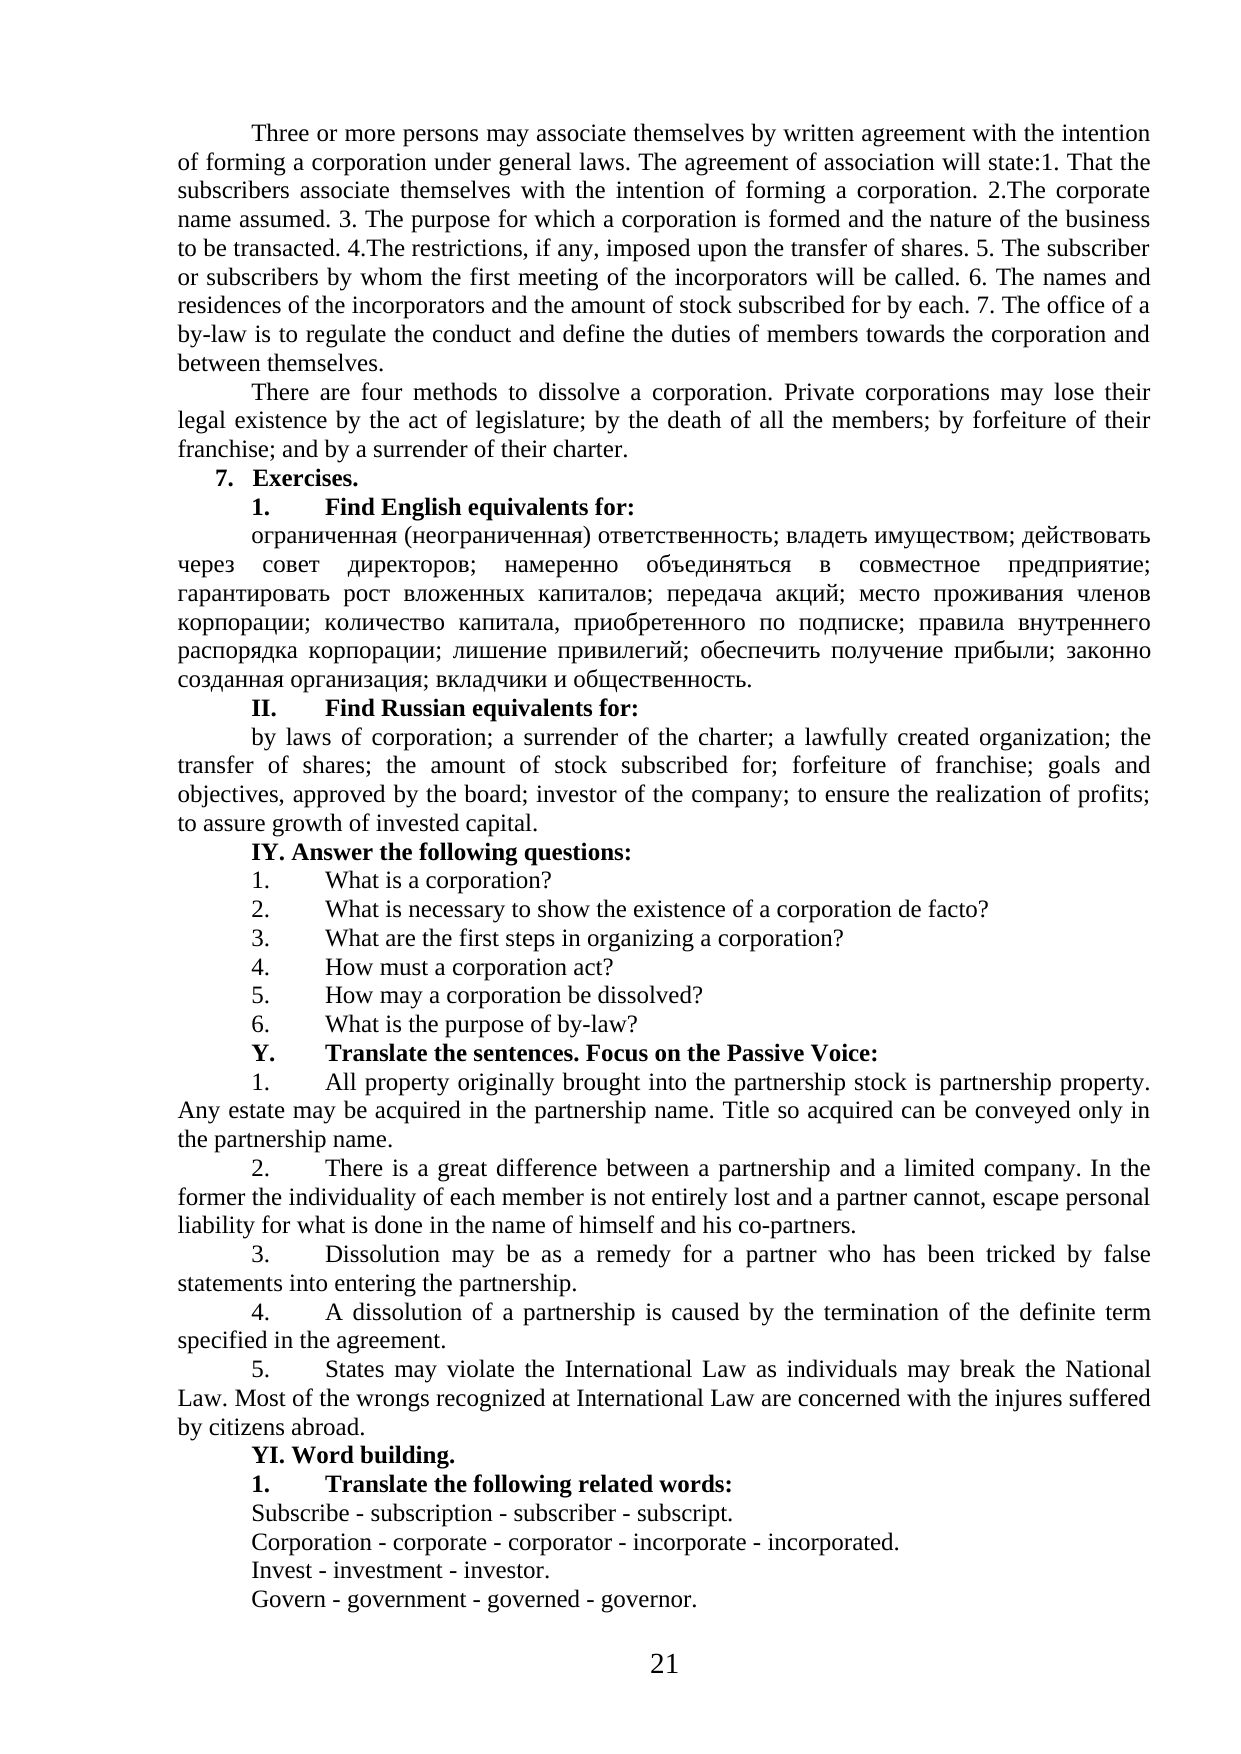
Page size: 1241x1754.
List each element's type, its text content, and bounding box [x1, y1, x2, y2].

list A dissolution of a partnership is caused by the termination of the definite term specified in the agreement. [177, 1297, 1152, 1354]
list What are the first steps in organizing a corporation? [88, 923, 1152, 952]
list What is necessary to show the existence of a corporation de facto? [88, 894, 1152, 923]
text YI. Word building. [88, 1441, 1152, 1469]
list Translate the following related words: [88, 1469, 1152, 1498]
text Subscribe - subscription - subscriber - subscript. [88, 1498, 1152, 1527]
list How must a corporation act? [88, 952, 1152, 981]
list Translate the sentences. Focus on the Passive Voice: [88, 1038, 1152, 1067]
text Three or more persons may associate themselves by written agreement with the intention of forming a corporation under general laws. The agreement of association will state:1. That the subscribers associate themselves with the intention of forming a corporation. 2.The corporate name assumed. 3. The purpose for which a corporation is formed and the nature of the business to be transacted. 4.The restrictions, if any, imposed upon the transfer of shares. 5. The subscriber or subscribers by whom the first meeting of the incorporators will be called. 6. The names and residences of the incorporators and the amount of stock subscribed for by each. 7. The office of a by-law is to regulate the conduct and define the duties of members towards the corporation and between themselves. [177, 118, 1152, 377]
list Dissolution may be as a remedy for a partner who has been tricked by false statements into entering the partnership. [177, 1239, 1152, 1297]
list Exercises. [215, 463, 1152, 492]
text Invest - investment - investor. [88, 1556, 1152, 1584]
list What is the purpose of by-law? [88, 1009, 1152, 1038]
text There are four methods to dissolve a corporation. Private corporations may lose their legal existence by the act of legislature; by the death of all the members; by forfeiture of their franchise; and by a surrender of their charter. [177, 377, 1152, 463]
list Find English equivalents for: [88, 492, 1152, 521]
text IY. Answer the following questions: [88, 837, 1152, 866]
list What is a corporation? [88, 866, 1152, 894]
list How may a corporation be dissolved? [88, 981, 1152, 1009]
text by laws of corporation; a surrender of the charter; a lawfully created organization; the transfer of shares; the amount of stock subscribed for; forfeiture of franchise; goals and objectives, approved by the board; investor of the company; to ensure the realization of profits; to assure growth of invested capital. [177, 722, 1152, 837]
list There is a great difference between a partnership and a limited company. In the former the individuality of each member is not entirely lost and a partner cannot, escape personal liability for what is done in the name of himself and his co-partners. [177, 1153, 1152, 1239]
list Find Russian equivalents for: [88, 693, 1152, 722]
list All property originally brought into the partnership stock is partnership property. Any estate may be acquired in the partnership name. Title so acquired can be conveyed only in the partnership name. [177, 1067, 1152, 1153]
text Corporation - corporate - corporator - incorporate - incorporated. [88, 1527, 1152, 1556]
text ограниченная (неограниченная) ответственность; владеть имуществом; действовать через совет директоров; намеренно объединяться в совместное предприятие; гарантировать рост вложенных капиталов; передача акций; место проживания членов корпорации; количество капитала, приобретенного по подписке; правила внутреннего распорядка корпорации; лишение привилегий; обеспечить получение прибыли; законно созданная организация; вкладчики и общественность. [177, 521, 1152, 693]
text Govern - government - governed - governor. [88, 1584, 1152, 1613]
list States may violate the International Law as individuals may break the National Law. Most of the wrongs recognized at International Law are concerned with the injures suffered by citizens abroad. [177, 1354, 1152, 1441]
